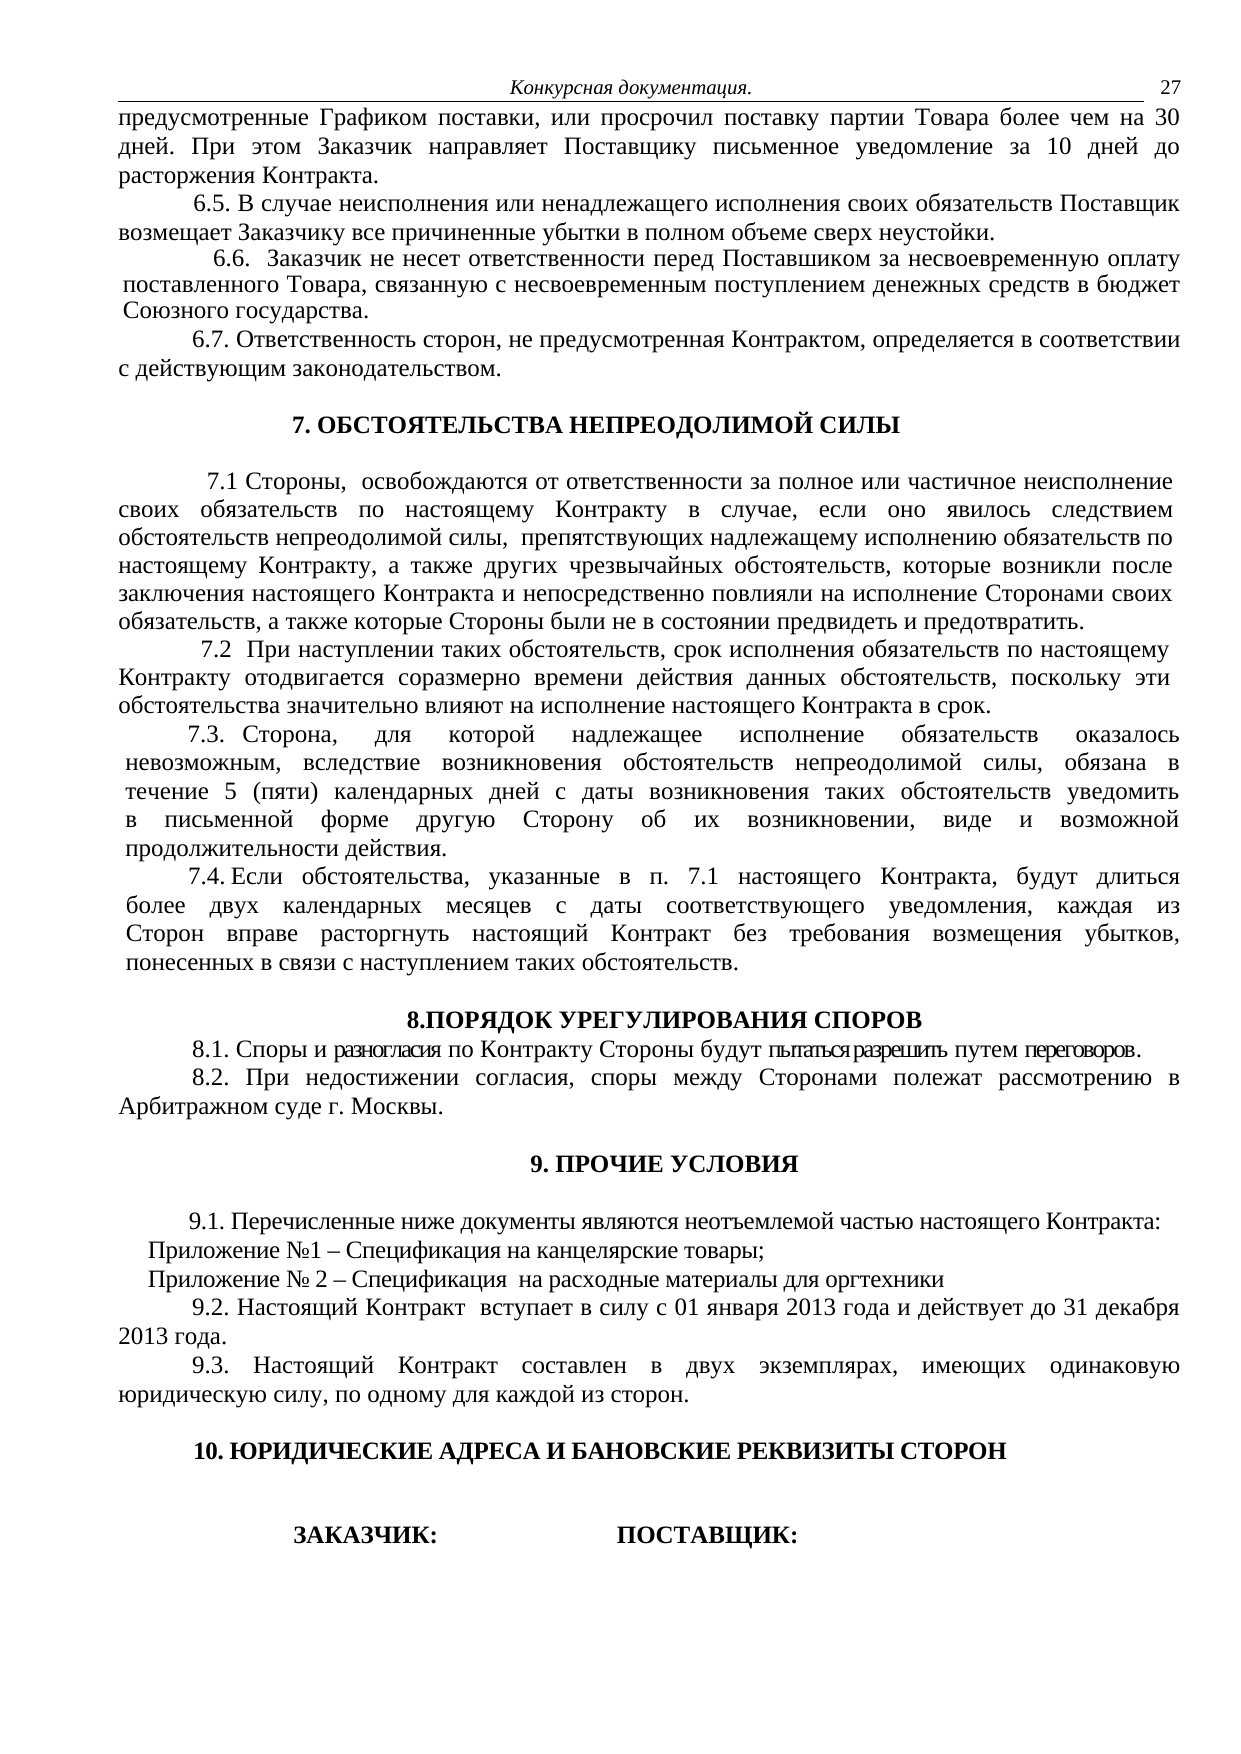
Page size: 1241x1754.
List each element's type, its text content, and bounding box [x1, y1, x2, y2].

text 6.5. В случае неисполнения или ненадлежащего исполнения своих обязательств Поставщик возмещает Заказчику все причиненные убытки в полном объеме сверх неустойки. [118, 188, 1181, 246]
text 9. ПРОЧИЕ УСЛОВИЯ [118, 1149, 1181, 1177]
text 8.2. При недостижении согласия, споры между Сторонами полежат рассмотрению в Арбитражном суде г. Москвы. [118, 1062, 1181, 1120]
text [118, 102, 1181, 188]
table_header ПОСТАВЩИК: [605, 1520, 1104, 1635]
text 7.3. Сторона, для которой надлежащее исполнение обязательств оказалось невозможным, вследствие возникновения обстоятельств непреодолимой силы, обязана в течение 5 (пяти) календарных дней с даты возникновения таких обстоятельств уведомить в письменной форме другую Сторону об их возникновении, виде и возможной продолжительности действия. [125, 719, 1181, 862]
text 7.1 Стороны, освобождаются от ответственности за полное или частичное неисполнение своих обязательств по настоящему Контракту в случае, если оно явилось следствием обстоятельств непреодолимой силы, препятствующих надлежащему исполнению обязательств по настоящему Контракту, а также других чрезвычайных обстоятельств, которые возникли после заключения настоящего Контракта и непосредственно повлияли на исполнение Сторонами своих обязательств, а также которые Стороны были не в состоянии предвидеть и предотвратить. [118, 467, 1174, 635]
text 8.1. Споры и разногласия по Контракту Стороны будут пытаться разрешить путем переговоров. [118, 1034, 1181, 1062]
text 8.ПОРЯДОК УРЕГУЛИРОВАНИЯ СПОРОВ [118, 1005, 1181, 1034]
text 9.1. Перечисленные ниже документы являются неотъемлемой частью настоящего Контракта: [118, 1206, 1181, 1235]
text 6.6. Заказчик не несет ответственности перед Поставшиком за несвоевременную оплату поставленного Товара, связанную с несвоевременным поступлением денежных средств в бюджет Союзного государства. [123, 246, 1181, 324]
text 7. ОБСТОЯТЕЛЬСТВА НЕПРЕОДОЛИМОЙ СИЛЫ [118, 410, 1181, 439]
text 9.3. Настоящий Контракт составлен в двух экземплярах, имеющих одинаковую юридическую силу, по одному для каждой из сторон. [118, 1350, 1181, 1407]
text 10. ЮРИДИЧЕСКИЕ АДРЕСА И БАНОВСКИЕ РЕКВИЗИТЫ СТОРОН [193, 1436, 1181, 1465]
text Приложение № 2 – Спецификация на расходные материалы для оргтехники [118, 1264, 1181, 1292]
text 9.2. Настоящий Контракт вступает в силу с 01 января 2013 года и действует до 31 декабря 2013 года. [118, 1292, 1181, 1350]
text 7.4. Если обстоятельства, указанные в п. 7.1 настоящего Контракта, будут длиться более двух календарных месяцев с даты соответствующего уведомления, каждая из Сторон вправе расторгнуть настоящий Контракт без требования возмещения убытков, понесенных в связи с наступлением таких обстоятельств. [126, 862, 1181, 976]
text 6.7. Ответственность сторон, не предусмотренная Контрактом, определяется в соответствии с действующим законодательством. [118, 324, 1181, 382]
table_header ЗАКАЗЧИК: [107, 1520, 605, 1635]
text Приложение №1 – Спецификация на канцелярские товары; [118, 1235, 1181, 1264]
text 7.2 При наступлении таких обстоятельств, срок исполнения обязательств по настоящему Контракту отодвигается соразмерно времени действия данных обстоятельств, поскольку эти обстоятельства значительно влияют на исполнение настоящего Контракта в срок. [118, 635, 1172, 719]
